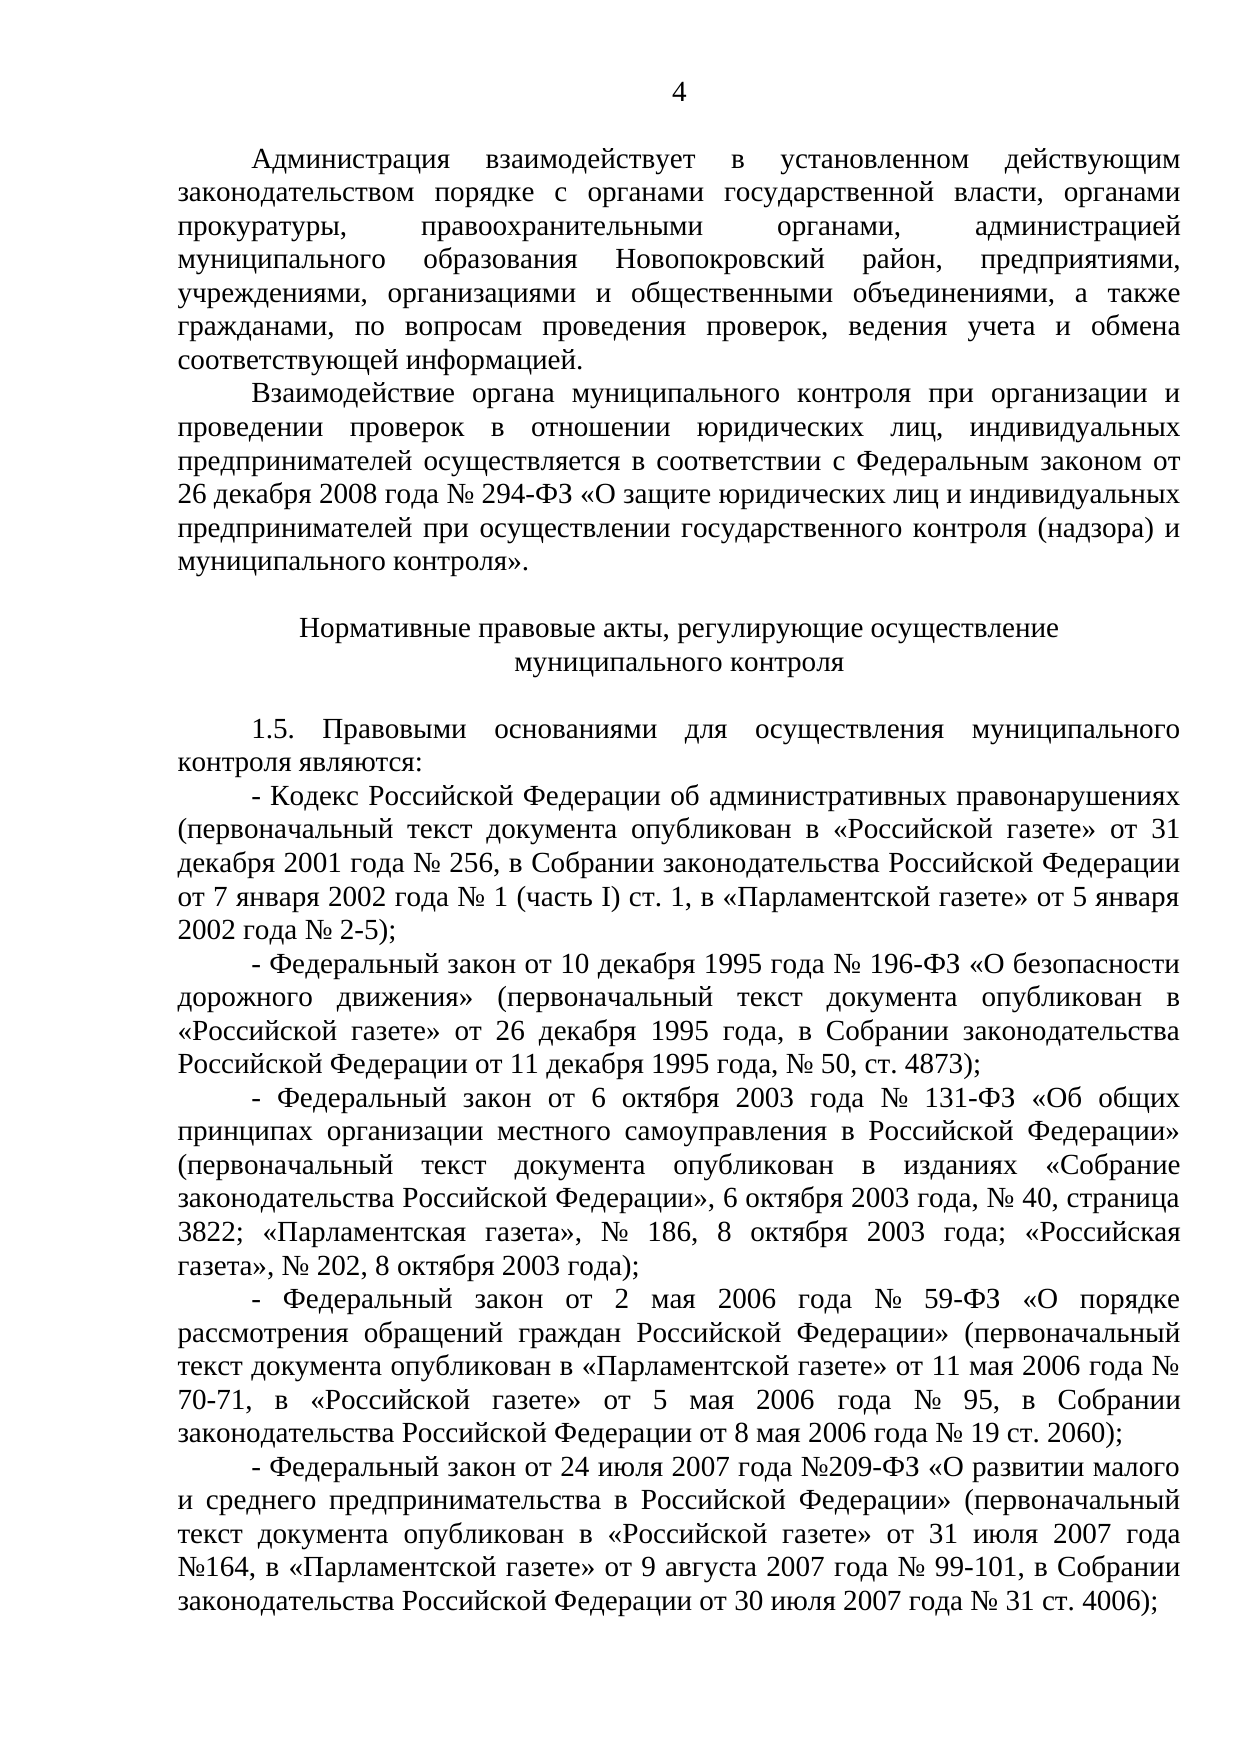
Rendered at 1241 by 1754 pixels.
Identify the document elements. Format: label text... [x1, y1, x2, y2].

text муниципального контроля [177, 644, 1181, 677]
text - Федеральный закон от 6 октября 2003 года № 131-ФЗ «Об общих принципах организации местного самоуправления в Российской Федерации» (первоначальный текст документа опубликован в изданиях «Собрание законодательства Российской Федерации», 6 октября 2003 года, № 40, страница 3822; «Парламентская газета», № 186, 8 октября 2003 года; «Российская газета», № 202, 8 октября 2003 года); [177, 1080, 1181, 1281]
text 1.5. Правовыми основаниями для осуществления муниципального контроля являются: [177, 711, 1181, 778]
text - Федеральный закон от 24 июля 2007 года №209-ФЗ «О развитии малого и среднего предпринимательства в Российской Федерации» (первоначальный текст документа опубликован в «Российской газете» от 31 июля 2007 года №164, в «Парламентской газете» от 9 августа 2007 года № 99-101, в Собрании законодательства Российской Федерации от 30 июля 2007 года № 31 ст. 4006); [177, 1449, 1181, 1617]
text - Федеральный закон от 2 мая 2006 года № 59-ФЗ «О порядке рассмотрения обращений граждан Российской Федерации» (первоначальный текст документа опубликован в «Парламентской газете» от 11 мая 2006 года № 70-71, в «Российской газете» от 5 мая 2006 года № 95, в Собрании законодательства Российской Федерации от 8 мая 2006 года № 19 ст. 2060); [177, 1281, 1181, 1449]
text - Федеральный закон от 10 декабря 1995 года № 196-ФЗ «О безопасности дорожного движения» (первоначальный текст документа опубликован в «Российской газете» от 26 декабря 1995 года, в Собрании законодательства Российской Федерации от 11 декабря 1995 года, № 50, ст. 4873); [177, 946, 1181, 1080]
text Нормативные правовые акты, регулирующие осуществление [177, 610, 1181, 644]
text Взаимодействие органа муниципального контроля при организации и проведении проверок в отношении юридических лиц, индивидуальных предпринимателей осуществляется в соответствии с Федеральным законом от 26 декабря 2008 года № 294-ФЗ «О защите юридических лиц и индивидуальных предпринимателей при осуществлении государственного контроля (надзора) и муниципального контроля». [177, 376, 1181, 577]
text - Кодекс Российской Федерации об административных правонарушениях (первоначальный текст документа опубликован в «Российской газете» от 31 декабря 2001 года № 256, в Собрании законодательства Российской Федерации от 7 января 2002 года № 1 (часть I) ст. 1, в «Парламентской газете» от 5 января 2002 года № 2-5); [177, 778, 1181, 946]
text Администрация взаимодействует в установленном действующим законодательством порядке с органами государственной власти, органами прокуратуры, правоохранительными органами, администрацией муниципального образования Новопокровский район, предприятиями, учреждениями, организациями и общественными объединениями, а также гражданами, по вопросам проведения проверок, ведения учета и обмена соответствующей информацией. [177, 141, 1181, 376]
